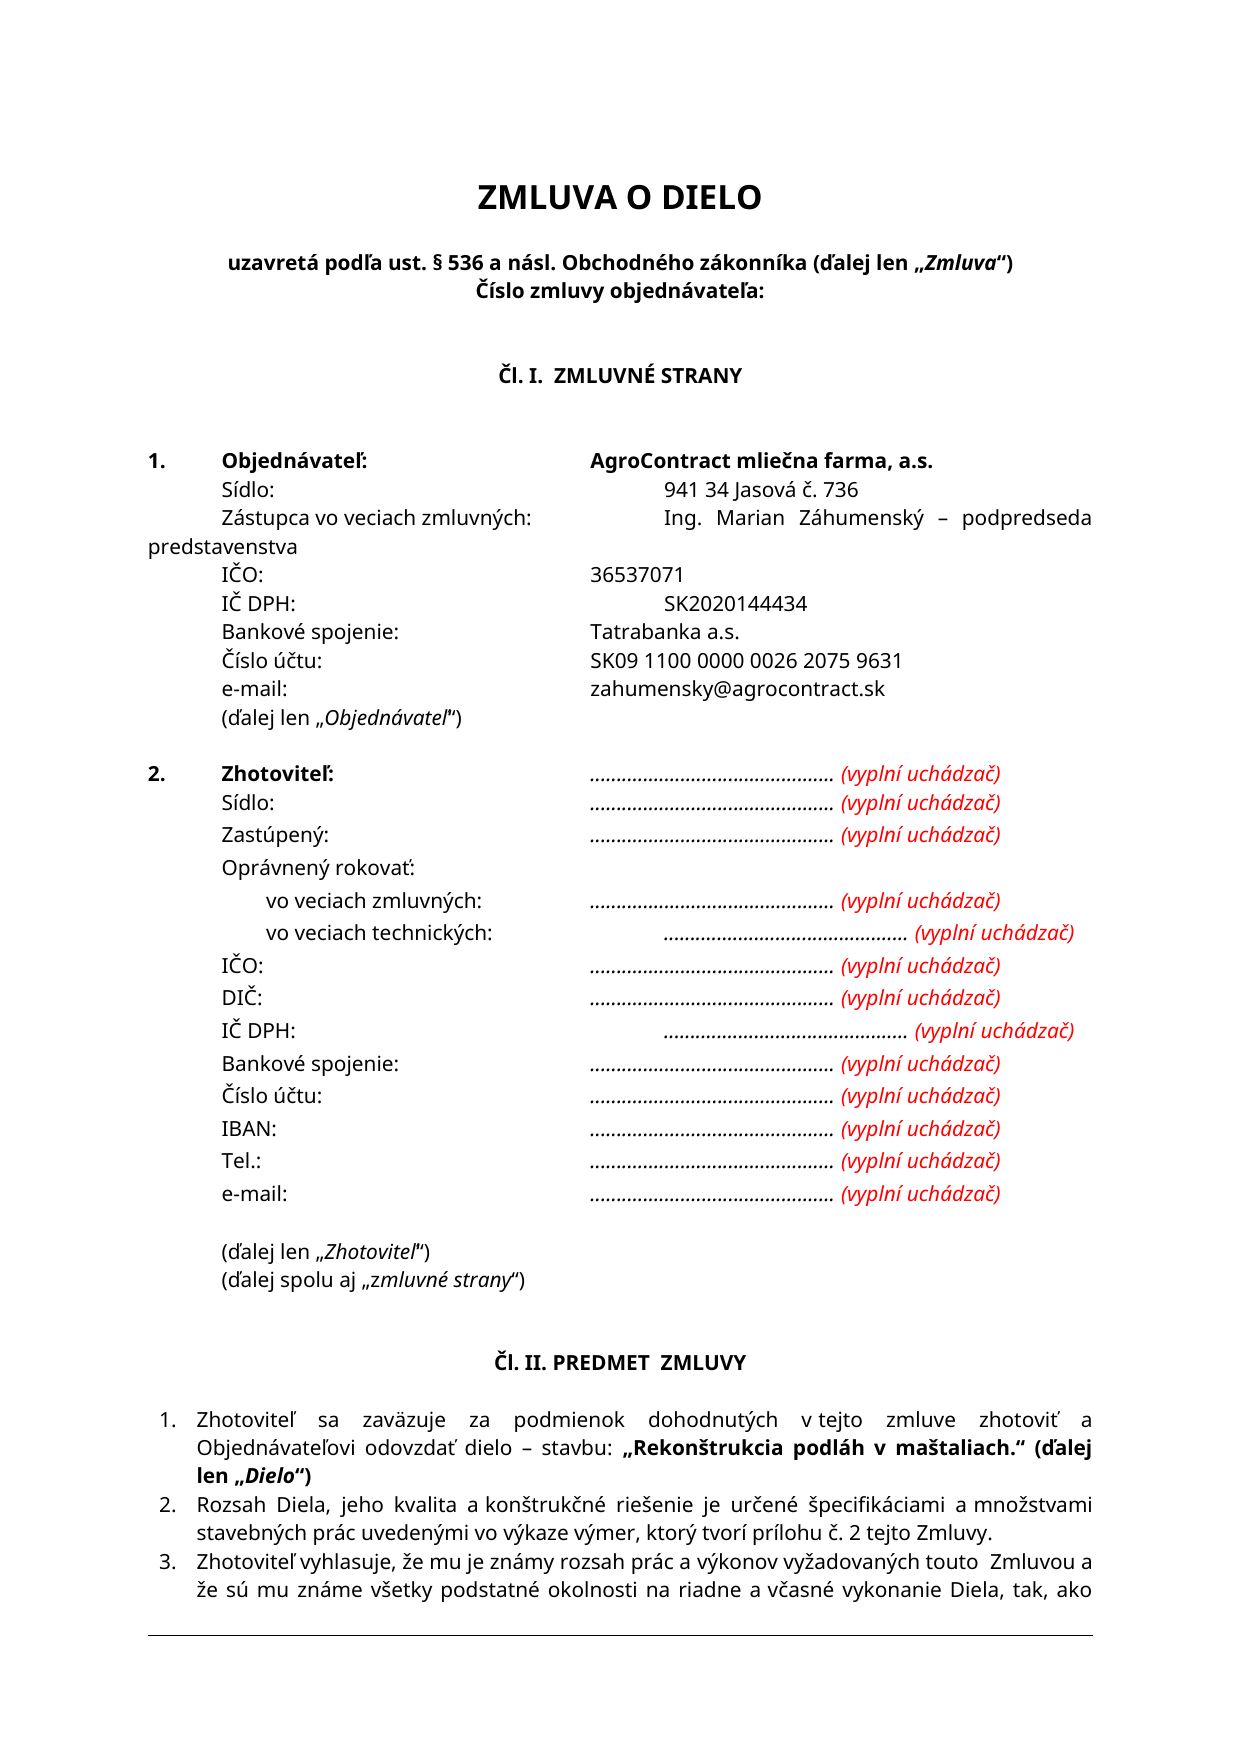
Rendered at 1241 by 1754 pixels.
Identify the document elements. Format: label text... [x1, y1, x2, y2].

text IČ DPH: .............................................. (vyplní uchádzač) [177, 1016, 1093, 1044]
text Číslo zmluvy objednávateľa: [148, 276, 1093, 304]
text Oprávnený rokovať: [177, 853, 1093, 882]
text e-mail: .............................................. (vyplní uchádzač) [177, 1179, 1093, 1208]
text vo veciach technických: .............................................. (vyplní uchádzač) [148, 918, 1093, 947]
text IČO: 36537071 [148, 560, 1093, 589]
text e-mail: zahumensky@agrocontract.sk [148, 674, 1093, 703]
text vo veciach zmluvných: .............................................. (vyplní uchádzač) [148, 886, 1093, 914]
list Rozsah Diela, jeho kvalita a konštrukčné riešenie je určené špecifikáciami a množstvami stavebných prác uvedenými vo výkaze výmer, ktorý tvorí prílohu č. 2 tejto Zmluvy. [159, 1490, 1093, 1547]
text Čl. I. ZMLUVNÉ STRANY [148, 361, 1093, 390]
text IČ DPH: SK2020144434 [148, 589, 1093, 617]
text 2. Zhotoviteľ: .............................................. (vyplní uchádzač) [148, 759, 1093, 788]
text Sídlo: 941 34 Jasová č. 736 [148, 475, 1093, 503]
text (ďalej len „Objednávateľ“) [148, 703, 1093, 731]
text Číslo účtu: .............................................. (vyplní uchádzač) [177, 1081, 1093, 1110]
text Sídlo: .............................................. (vyplní uchádzač) [177, 788, 1093, 816]
text Čl. II. PREDMET ZMLUVY [148, 1348, 1093, 1376]
text IBAN: .............................................. (vyplní uchádzač) [177, 1114, 1093, 1142]
text (ďalej spolu aj „zmluvné strany“) [148, 1266, 1093, 1294]
text Tel.: .............................................. (vyplní uchádzač) [177, 1147, 1093, 1175]
text Bankové spojenie: .............................................. (vyplní uchádzač) [177, 1049, 1093, 1077]
text Číslo účtu: SK09 1100 0000 0026 2075 9631 [148, 646, 1093, 674]
text Zástupca vo veciach zmluvných: Ing. Marian Záhumenský – podpredseda predstavenstva [148, 503, 1093, 560]
list Zhotoviteľ sa zaväzuje za podmienok dohodnutých v tejto zmluve zhotoviť a Objednávateľovi odovzdať dielo – stavbu: „Rekonštrukcia podláh v maštaliach.“ (ďalej len „Dielo“) [159, 1405, 1093, 1490]
text Bankové spojenie: Tatrabanka a.s. [148, 617, 1093, 646]
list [159, 1547, 1093, 1604]
text uzavretá podľa ust. § 536 a násl. Obchodného zákonníka (ďalej len „Zmluva“) [148, 248, 1093, 276]
text (ďalej len „Zhotoviteľ“) [148, 1237, 1093, 1266]
text DIČ: .............................................. (vyplní uchádzač) [177, 983, 1093, 1012]
text IČO: .............................................. (vyplní uchádzač) [177, 951, 1093, 979]
text ZMLUVA O DIELO [148, 174, 1093, 219]
text Zapísaný: Zastúpený: .............................................. (vyplní uchádzač) [0, 821, 1093, 849]
text 1. Objednávateľ: AgroContract mliečna farma, a.s. [148, 447, 1093, 475]
